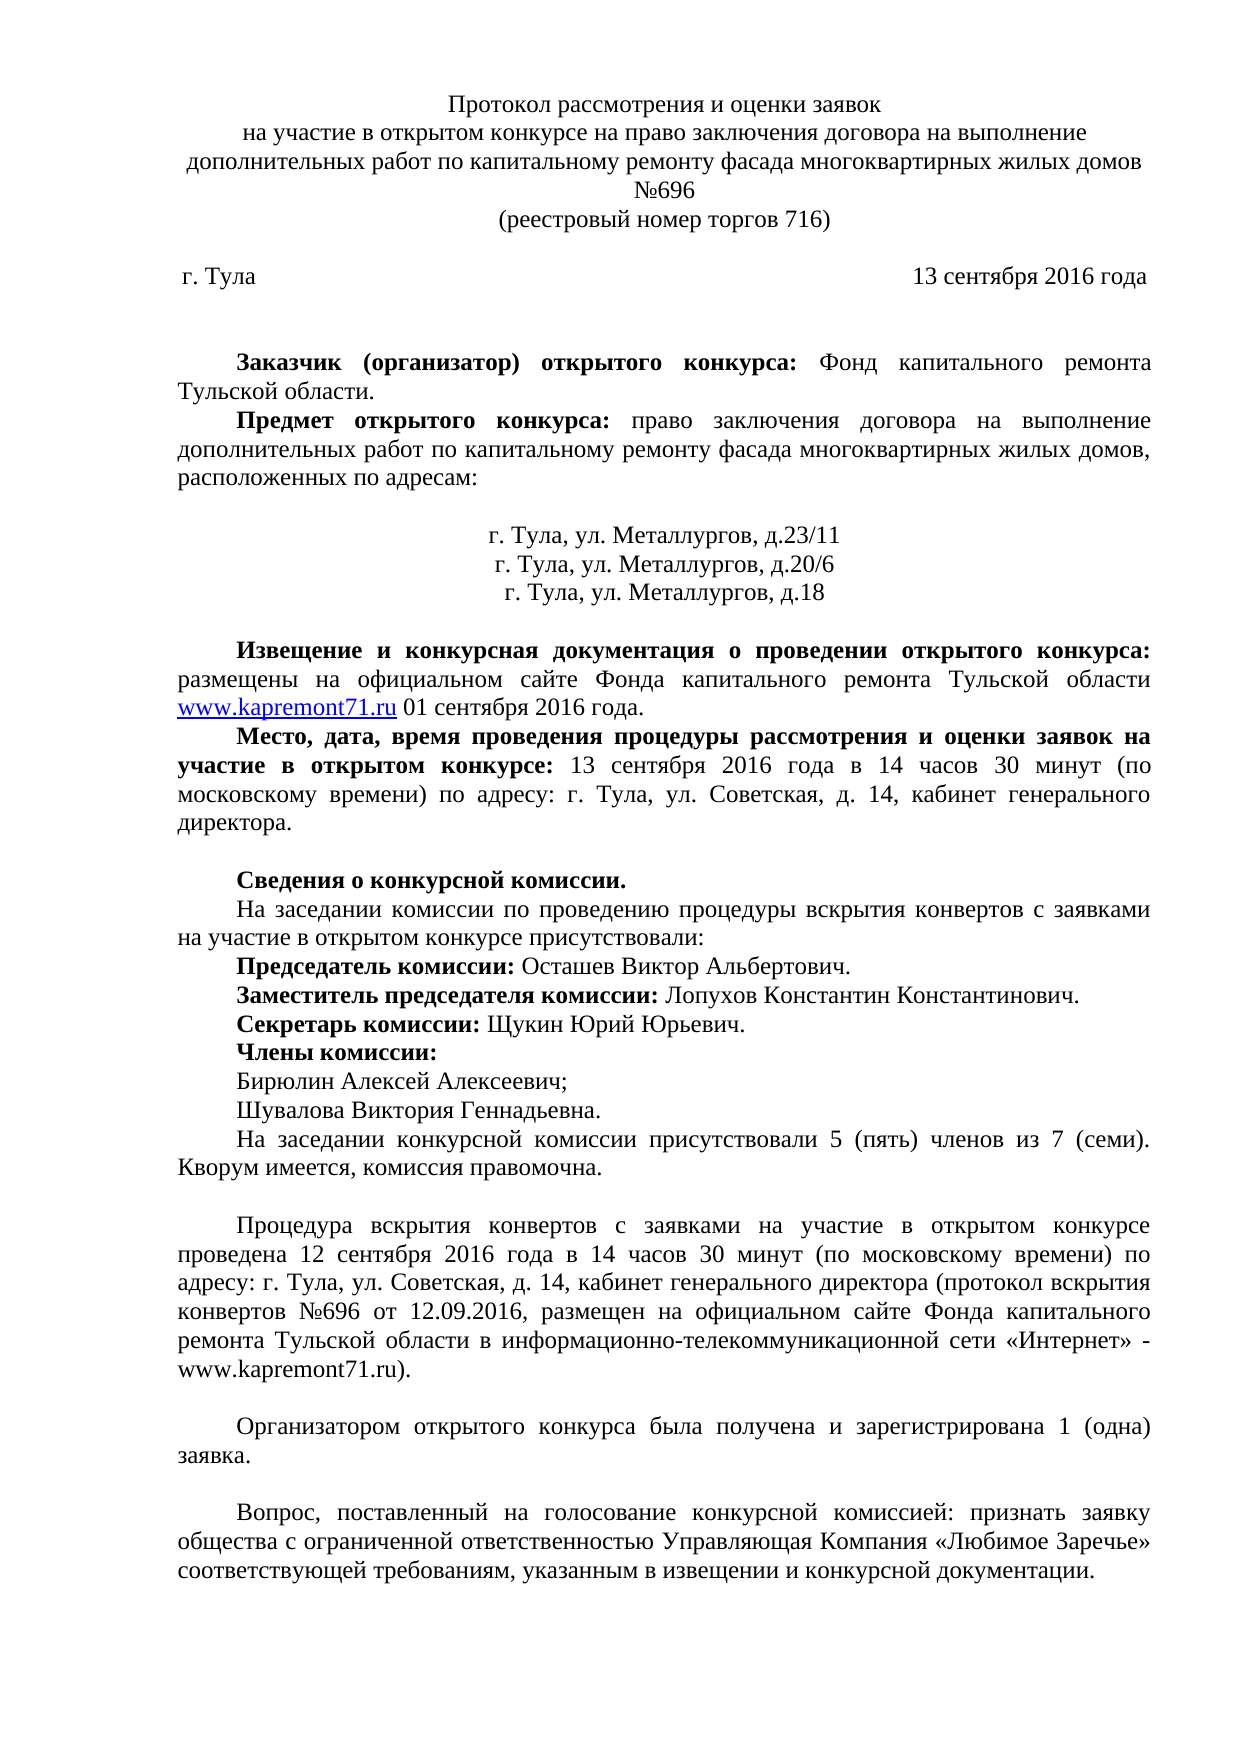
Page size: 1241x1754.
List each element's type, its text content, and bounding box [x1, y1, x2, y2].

text На заседании конкурсной комиссии присутствовали 5 (пять) членов из 7 (семи). Кворум имеется, комиссия правомочна. [177, 1124, 1152, 1181]
list Бирюлин Алексей Алексеевич; [177, 1066, 1152, 1095]
text на участие в открытом конкурсе на право заключения договора на выполнение дополнительных работ по капитальному ремонту фасада многоквартирных жилых домов №696 [177, 117, 1152, 204]
text Протокол рассмотрения и оценки заявок [177, 89, 1152, 117]
text Предмет открытого конкурса: право заключения договора на выполнение дополнительных работ по капитальному ремонту фасада многоквартирных жилых домов, расположенных по адресам: [177, 405, 1152, 491]
text г. Тула, ул. Металлургов, д.23/11 [177, 520, 1152, 549]
text Вопрос, поставленный на голосование конкурсной комиссией: признать заявку общества с ограниченной ответственностью Управляющая Компания «Любимое Заречье» соответствующей требованиям, указанным в извещении и конкурсной документации. [177, 1497, 1152, 1584]
text На заседании комиссии по проведению процедуры вскрытия конвертов с заявками на участие в открытом конкурсе присутствовали: [177, 894, 1152, 951]
text Место, дата, время проведения процедуры рассмотрения и оценки заявок на участие в открытом конкурсе: 13 сентября 2016 года в 14 часов 30 минут (по московскому времени) по адресу: г. Тула, ул. Советская, д. 14, кабинет генерального директора. [177, 721, 1152, 836]
text Извещение и конкурсная документация о проведении открытого конкурса: размещены на официальном сайте Фонда капитального ремонта Тульской области www.kapremont71.ru 01 сентября 2016 года. [177, 635, 1152, 721]
text (реестровый номер торгов 716) [177, 204, 1152, 232]
text г. Тула, ул. Металлургов, д.18 [177, 577, 1152, 606]
list Сведения о конкурсной комиссии. [236, 865, 1152, 894]
list Заместитель председателя комиссии: Лопухов Константин Константинович. [177, 980, 1152, 1009]
list Члены комиссии: [177, 1037, 1152, 1066]
list Секретарь комиссии: Щукин Юрий Юрьевич. [177, 1009, 1152, 1037]
text Процедура вскрытия конвертов с заявками на участие в открытом конкурсе проведена 12 сентября 2016 года в 14 часов 30 минут (по московскому времени) по адресу: г. Тула, ул. Советская, д. 14, кабинет генерального директора (протокол вскрытия конвертов №696 от 12.09.2016, размещен на официальном сайте Фонда капитального ремонта Тульской области в информационно-телекоммуникационной сети «Интернет» - www.kapremont71.ru). [177, 1210, 1152, 1382]
list Председатель комиссии: Осташев Виктор Альбертович. [177, 951, 1152, 980]
text г. Тула, ул. Металлургов, д.20/6 [177, 549, 1152, 577]
list Заказчик (организатор) открытого конкурса: Фонд капитального ремонта Тульской области. [177, 347, 1152, 405]
text г. Тула 13 сентября 2016 года [177, 261, 1152, 290]
list Шувалова Виктория Геннадьевна. [177, 1095, 1152, 1124]
text Организатором открытого конкурса была получена и зарегистрирована 1 (одна) заявка. [177, 1411, 1152, 1469]
